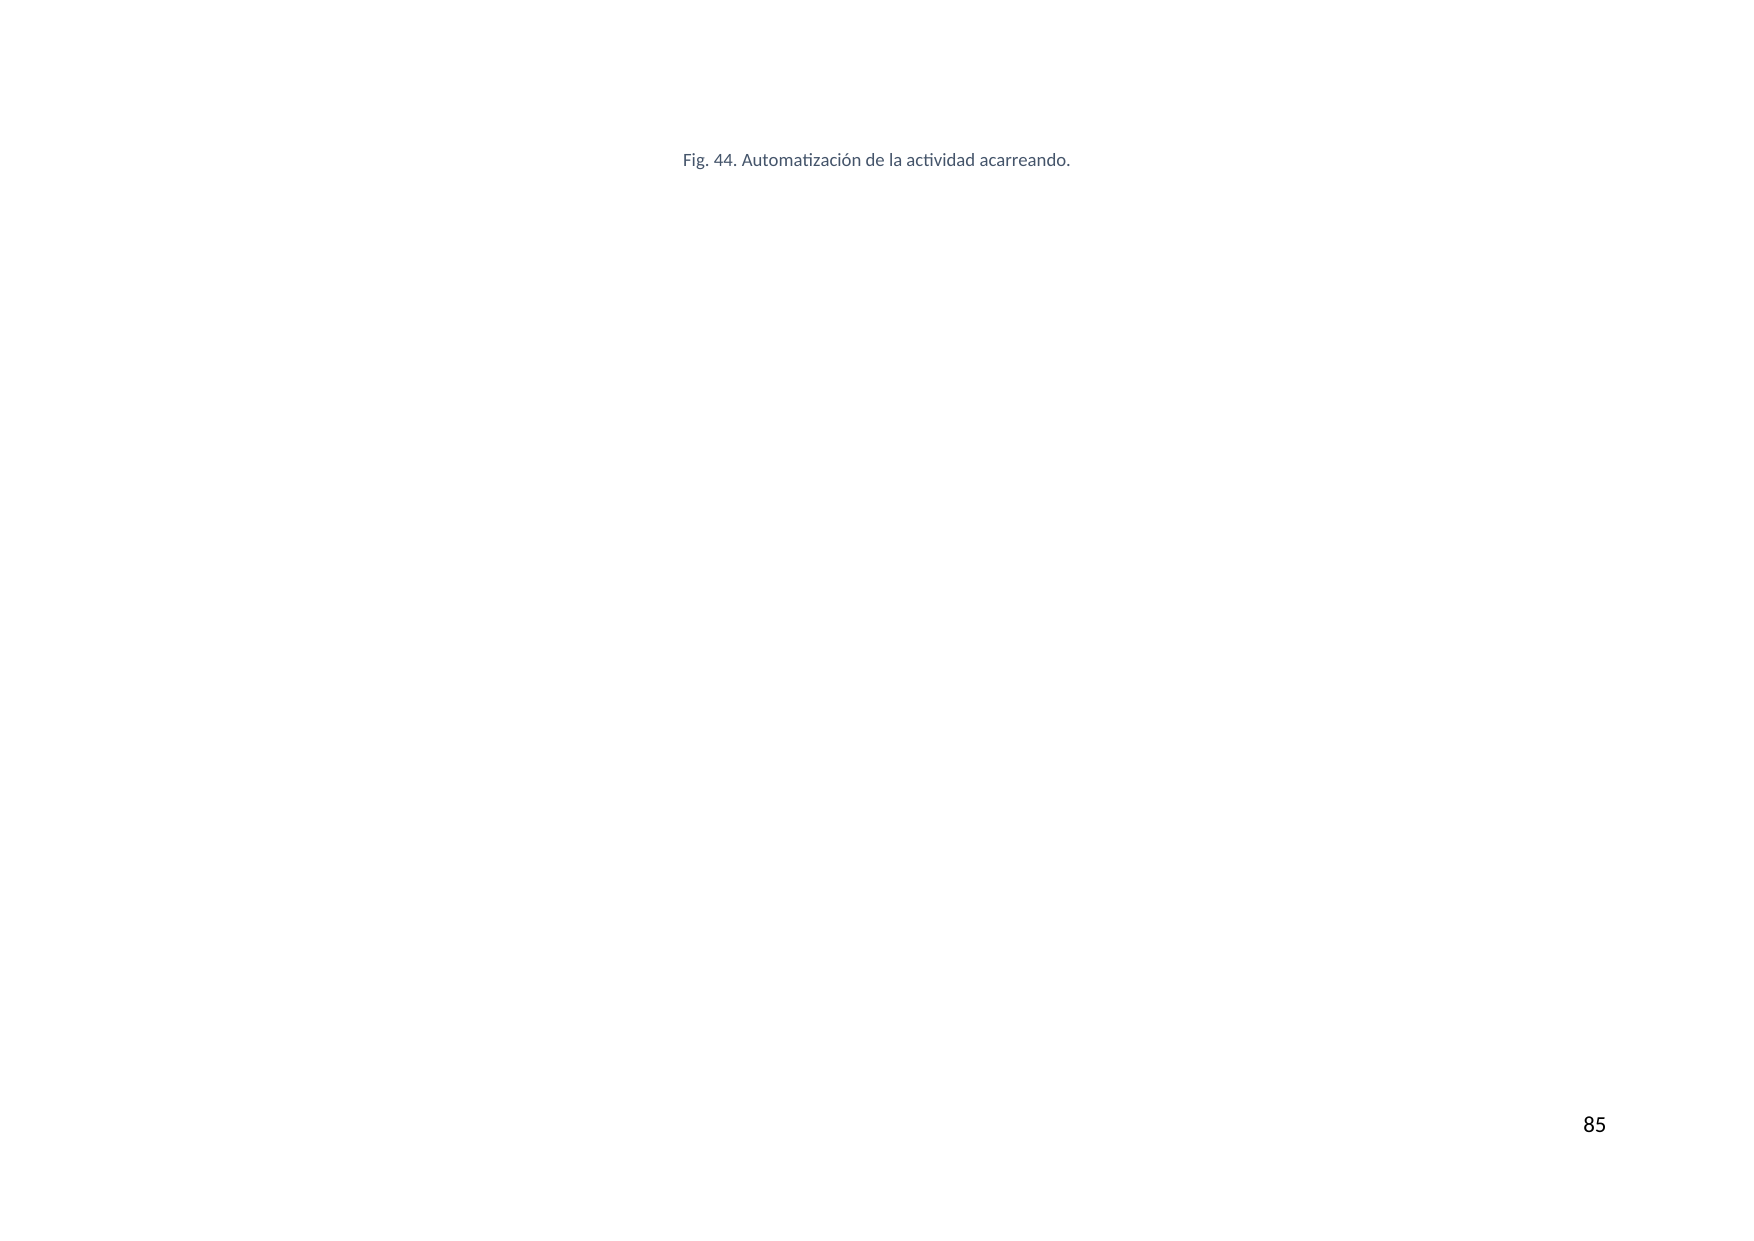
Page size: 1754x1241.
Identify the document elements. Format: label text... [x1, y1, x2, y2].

text Fig. 44. Automatización de la actividad acarreando. [148, 148, 1606, 171]
